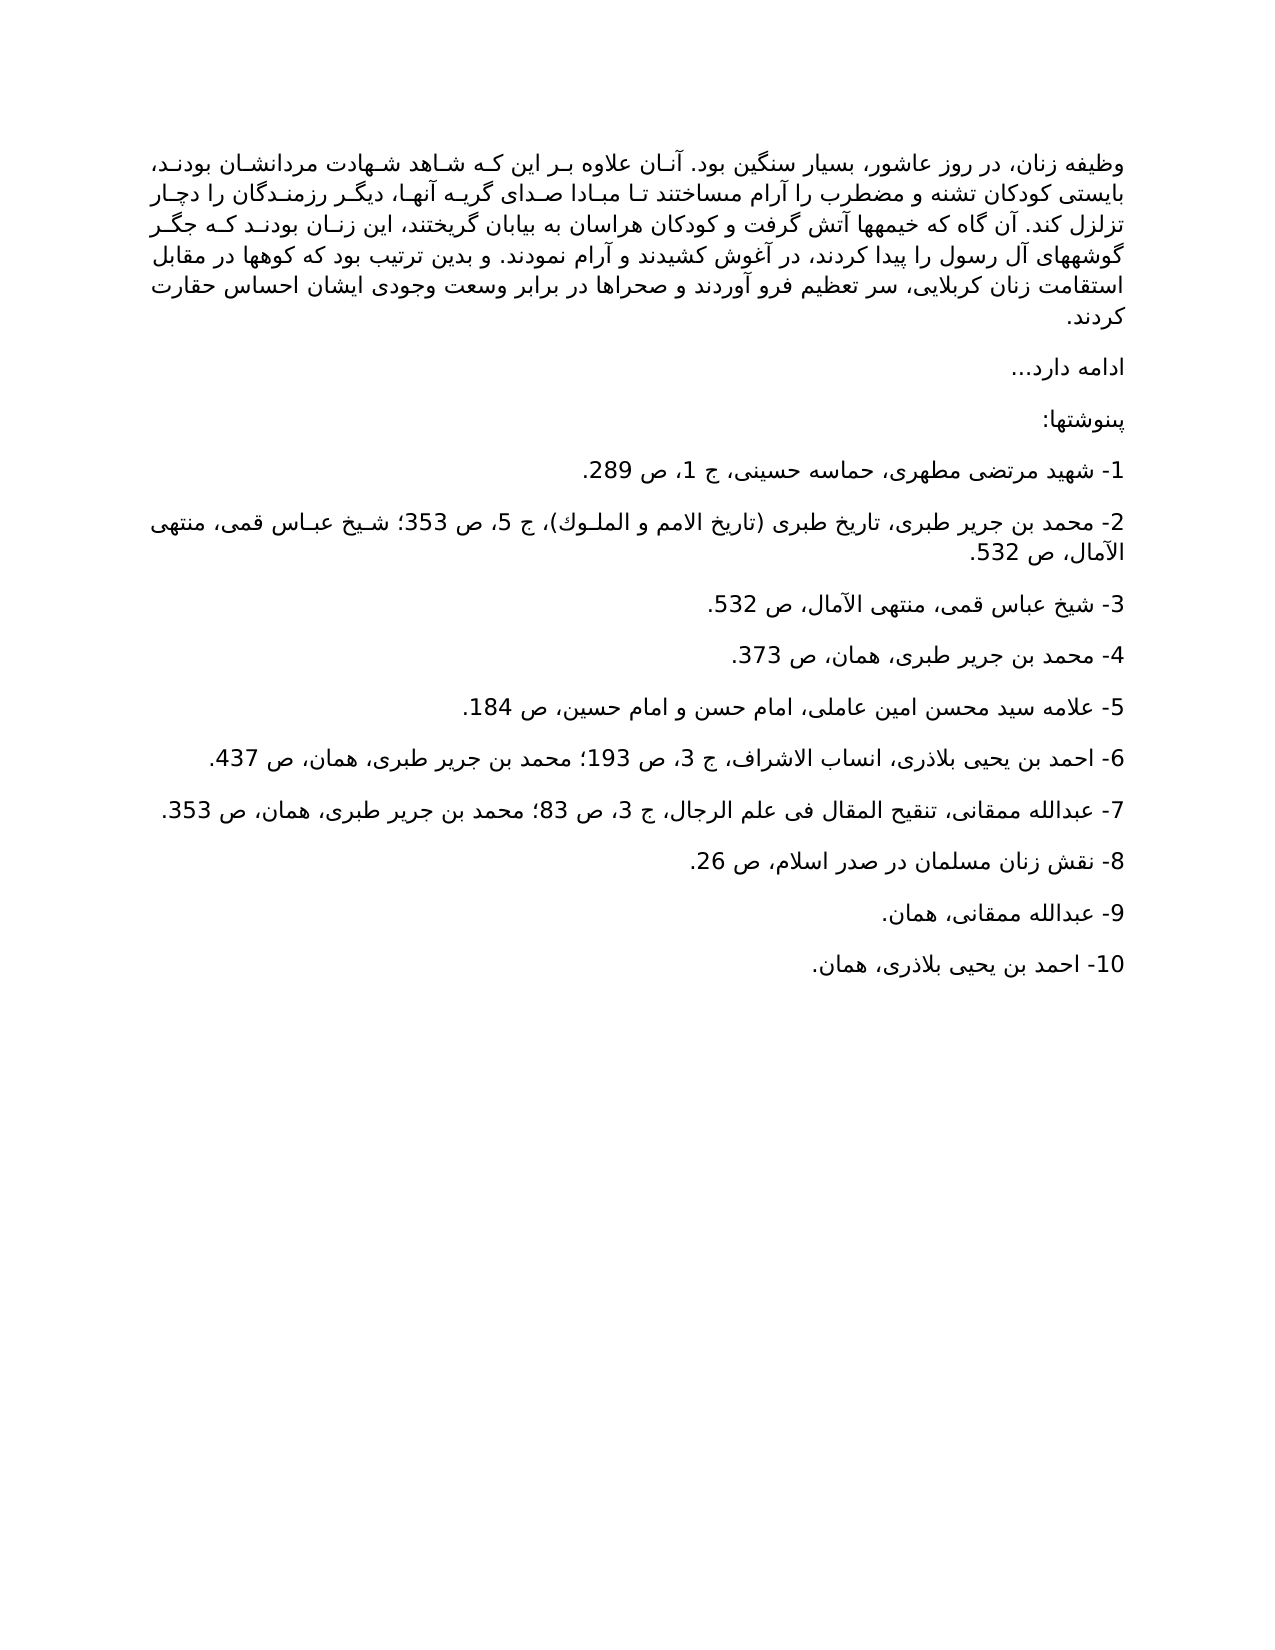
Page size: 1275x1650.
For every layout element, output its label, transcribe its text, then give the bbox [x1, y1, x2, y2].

text 5- علامه سيد محسن امين عاملى، امام حسن و امام حسين، ص 184. [150, 694, 1125, 721]
text 6- احمد بن يحيى بلاذرى، انساب الاشراف، ج 3، ص 193؛ محمد بن جرير طبرى، همان، ص 437. [150, 745, 1125, 772]
text 7- عبدالله ممقانى، تنقيح المقال فى علم الرجال، ج 3، ص 83؛ محمد بن جرير طبرى، همان، ص 353. [150, 797, 1125, 823]
text ادامه دارد... [150, 354, 1125, 381]
text 10- احمد بن يحيى بلاذرى، همان. [150, 951, 1125, 978]
text 9- عبدالله ممقانى، همان. [150, 900, 1125, 926]
text پى‏نوشت‏ها: [150, 406, 1125, 433]
text 1- شهيد مرتضى مطهرى، حماسه حسينى، ج 1، ص 289. [150, 457, 1125, 484]
text وظيفه زنان، در روز عاشور، بسيار سنگين بود. آنان علاوه بر اين كه شاهد شهادت مردانشان بودند، بايستى كودكان تشنه و مضطرب را آرام مى‏ساختند تا مبادا صداى گريه آن‏ها، ديگر رزمندگان را دچار تزلزل كند. آن گاه كه خيمه‏ها آتش گرفت و كودكان هراسان به بيابان گريختند، اين زنان بودند كه جگر گوشه‏هاى آل رسول را پيدا كردند، در آغوش كشيدند و آرام نمودند. و بدين ترتيب بود كه كوه‏ها در مقابل استقامت زنان كربلايى، سر تعظيم فرو آوردند و صحراها در برابر وسعت وجودى ايشان احساس حقارت كردند. [150, 150, 1125, 330]
text 8- نقش زنان مسلمان در صدر اسلام، ص 26. [150, 848, 1125, 875]
text 2- محمد بن جرير طبرى، تاريخ طبرى (تاريخ الامم و الملوك)، ج 5، ص 353؛ شيخ عباس قمى، منتهى الآمال، ص 532. [150, 509, 1125, 566]
text 4- محمد بن جرير طبرى، همان، ص 373. [150, 642, 1125, 669]
text 3- شيخ عباس قمى، منتهى الآمال، ص 532. [150, 591, 1125, 618]
